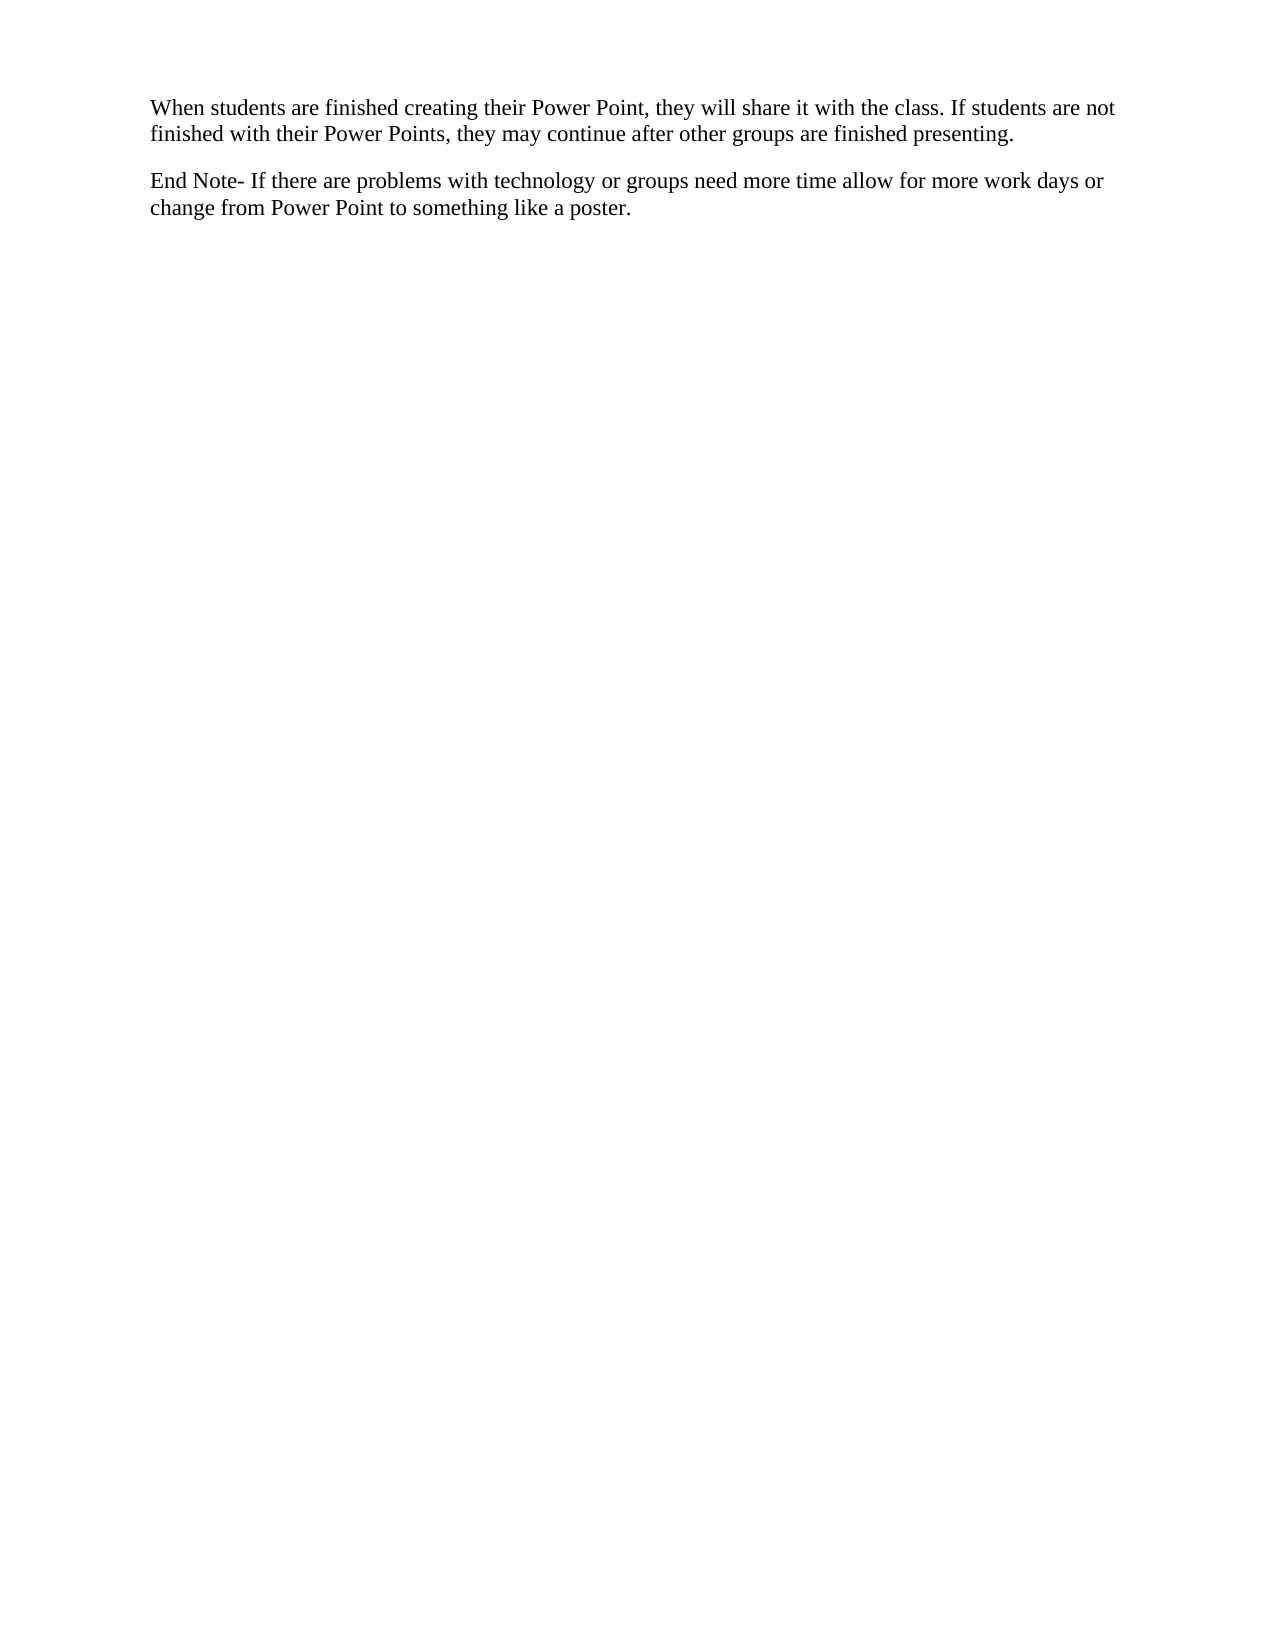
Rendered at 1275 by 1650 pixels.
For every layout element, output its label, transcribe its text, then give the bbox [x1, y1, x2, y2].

text End Note- If there are problems with technology or groups need more time allow for more work days or change from Power Point to something like a poster. [150, 167, 1125, 220]
text When students are finished creating their Power Point, they will share it with the class. If students are not finished with their Power Points, they may continue after other groups are finished presenting. [150, 94, 1125, 146]
